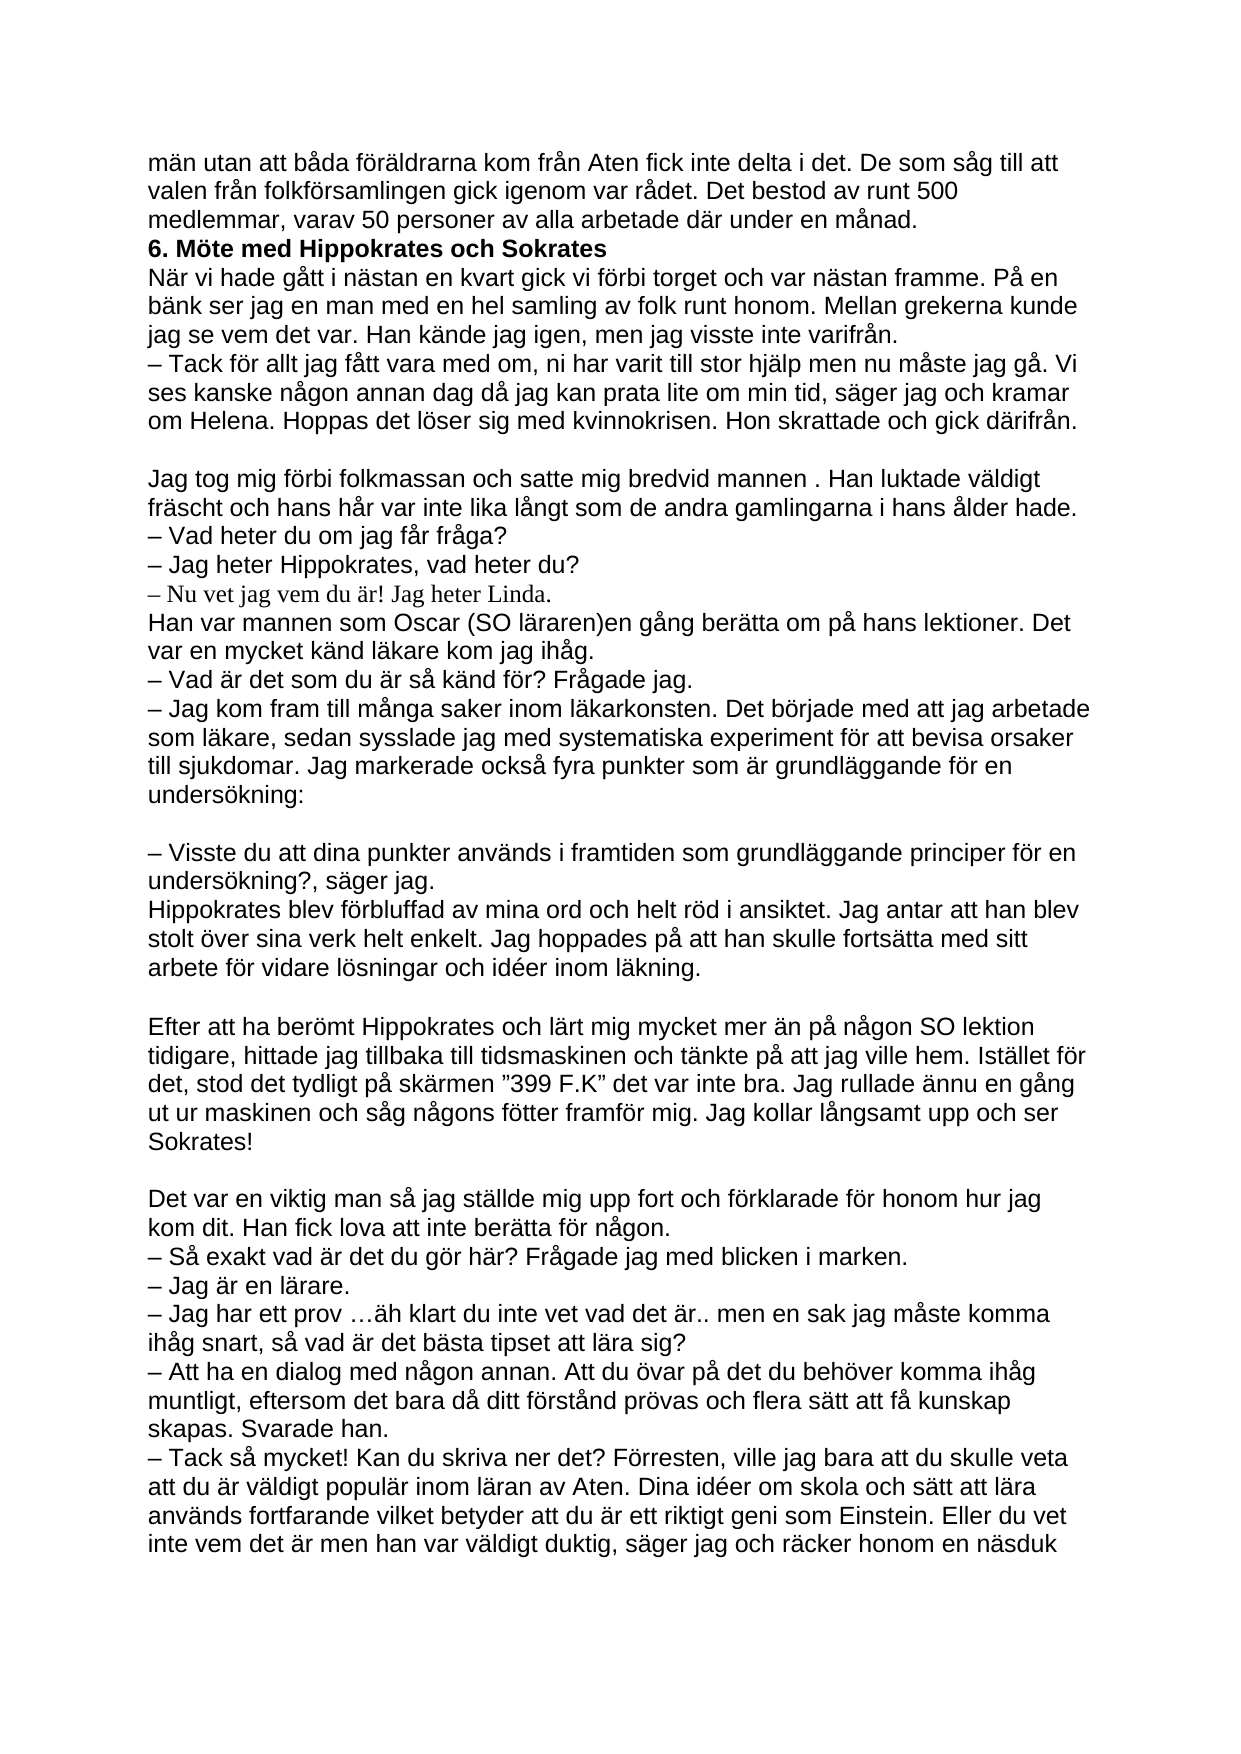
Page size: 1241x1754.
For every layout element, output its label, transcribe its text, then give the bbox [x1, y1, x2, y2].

text Efter att ha berömt Hippokrates och lärt mig mycket mer än på någon SO lektion tidigare, hittade jag tillbaka till tidsmaskinen och tänkte på att jag ville hem. Istället för det, stod det tydligt på skärmen ”399 F.K” det var inte bra. Jag rullade ännu en gång ut ur maskinen och såg någons fötter framför mig. Jag kollar långsamt upp och ser Sokrates! [253, 1012, 1093, 1156]
text När vi hade gått i nästan en kvart gick vi förbi torget och var nästan framme. På en bänk ser jag en man med en hel samling av folk runt honom. Mellan grekerna kunde jag se vem det var. Han kände jag igen, men jag visste inte varifrån. – Tack för allt jag fått vara med om, ni har varit till stor hjälp men nu måste jag gå. Vi ses kanske någon annan dag då jag kan prata lite om min tid, säger jag och kramar om Helena. Hoppas det löser sig med kvinnokrisen. Hon skrattade och gick därifrån. [906, 263, 1093, 435]
text Jag tog mig förbi folkmassan och satte mig bredvid mannen . Han luktade väldigt fräscht och hans hår var inte lika långt som de andra gamlingarna i hans ålder hade. – Vad heter du om jag får fråga? – Jag heter Hippokrates, vad heter du? – Nu vet jag vem du är! Jag heter Linda. Han var mannen som Oscar (SO läraren)en gång berätta om på hans lektioner. Det var en mycket känd läkare kom jag ihåg. – Vad är det som du är så känd för? Frågade jag. – Jag kom fram till många saker inom läkarkonsten. Det började med att jag arbetade som läkare, sedan sysslade jag med systematiska experiment för att bevisa orsaker till sjukdomar. Jag markerade också fyra punkter som är grundläggande för en undersökning: [148, 464, 1093, 809]
text – Visste du att dina punkter används i framtiden som grundläggande principer för en undersökning?, säger jag. Hippokrates blev förbluffad av mina ord och helt röd i ansiktet. Jag antar att han blev stolt över sina verk helt enkelt. Jag hoppades på att han skulle fortsätta med sitt arbete för vidare lösningar och idéer inom läkning. [148, 838, 1093, 1012]
